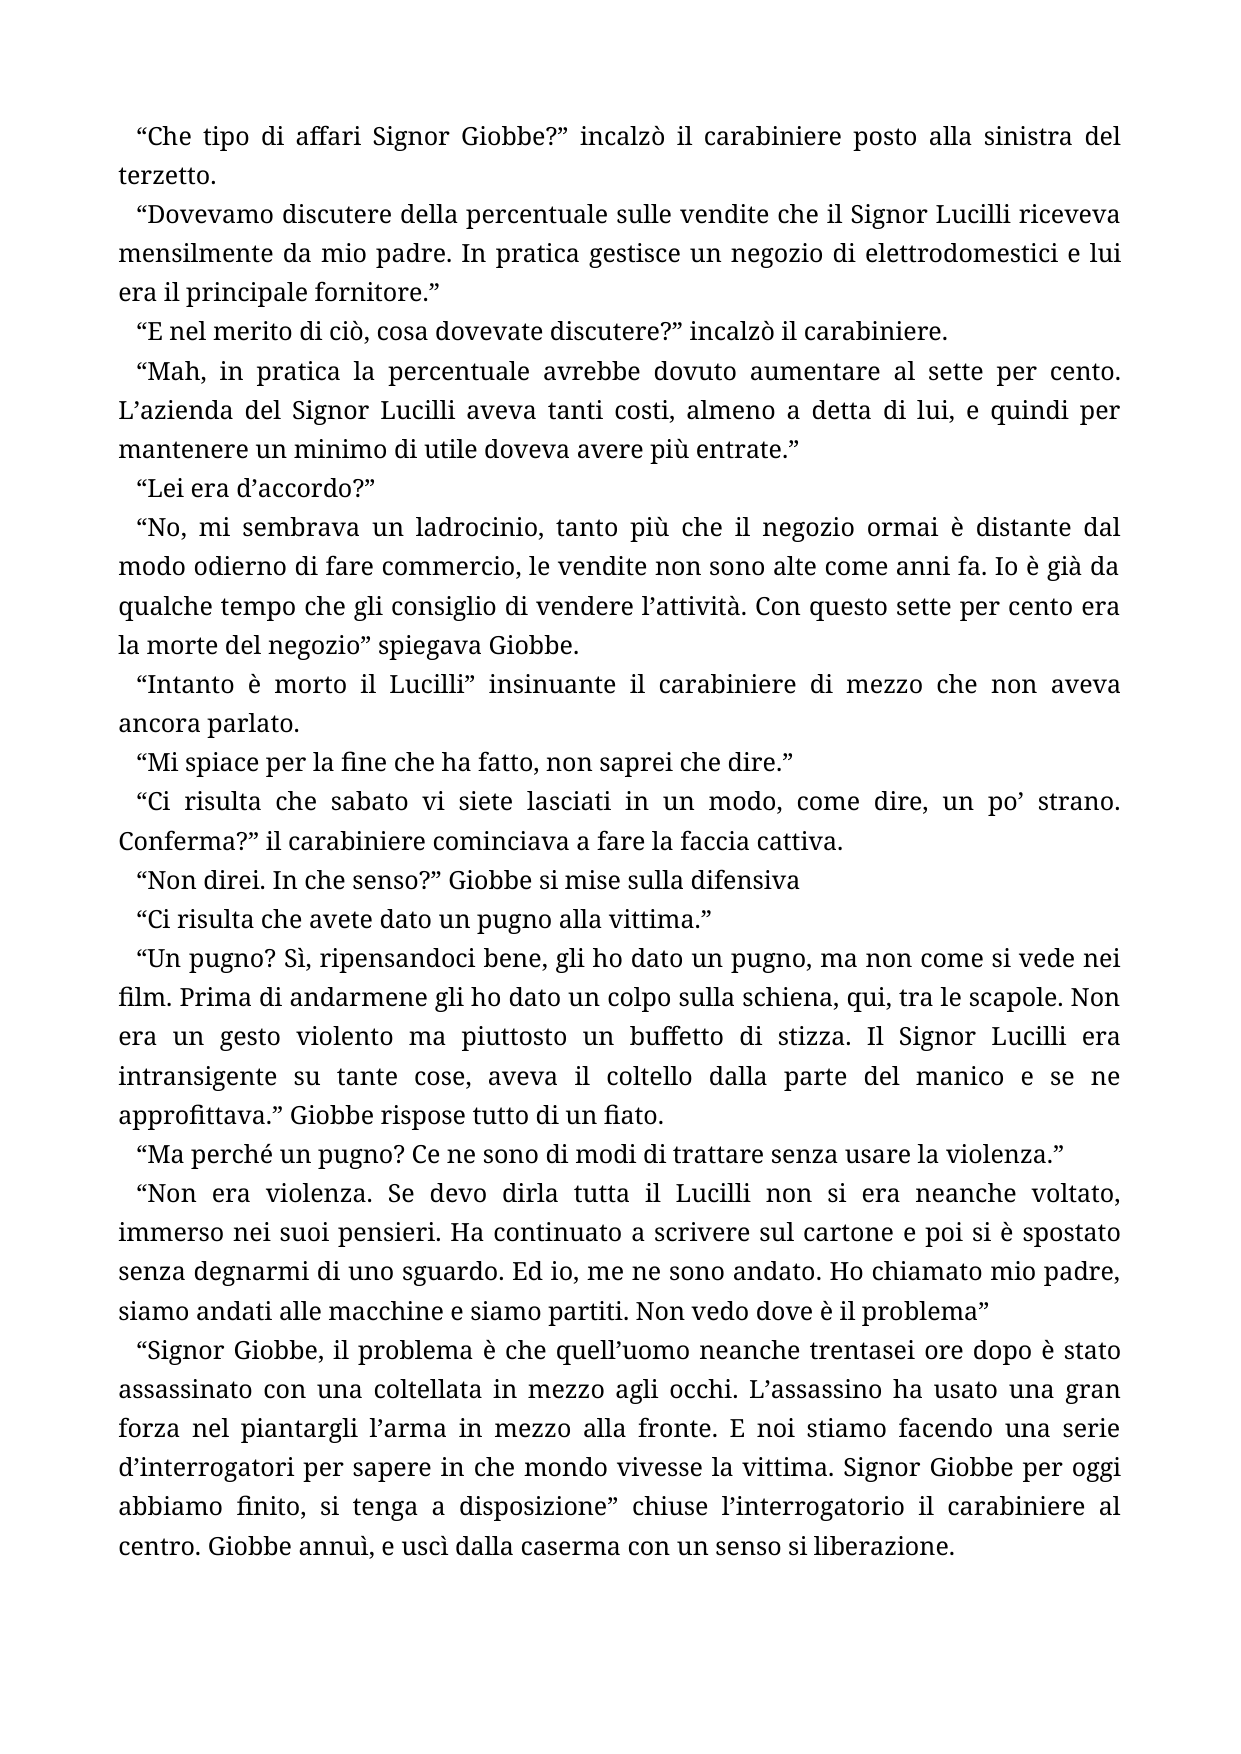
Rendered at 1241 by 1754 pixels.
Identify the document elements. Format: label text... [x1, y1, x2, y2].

text “Ma perché un pugno? Ce ne sono di modi di trattare senza usare la violenza.” [118, 1136, 1122, 1171]
text “Signor Giobbe, il problema è che quell’uomo neanche trentasei ore dopo è stato assassinato con una coltellata in mezzo agli occhi. L’assassino ha usato una gran forza nel piantargli l’arma in mezzo alla fronte. E noi stiamo facendo una serie d’interrogatori per sapere in che mondo vivesse la vittima. Signor Giobbe per oggi abbiamo finito, si tenga a disposizione” chiuse l’interrogatorio il carabiniere al centro. Giobbe annuì, e uscì dalla caserma con un senso si liberazione. [118, 1332, 1122, 1562]
text “No, mi sembrava un ladrocinio, tanto più che il negozio ormai è distante dal modo odierno di fare commercio, le vendite non sono alte come anni fa. Io è già da qualche tempo che gli consiglio di vendere l’attività. Con questo sette per cento era la morte del negozio” spiegava Giobbe. [118, 510, 1122, 661]
text “Lei era d’accordo?” [118, 471, 1122, 505]
text “E nel merito di ciò, cosa dovevate discutere?” incalzò il carabiniere. [118, 314, 1122, 348]
text “Un pugno? Sì, ripensandoci bene, gli ho dato un pugno, ma non come si vede nei film. Prima di andarmene gli ho dato un colpo sulla schiena, qui, tra le scapole. Non era un gesto violento ma piuttosto un buffetto di stizza. Il Signor Lucilli era intransigente su tante cose, aveva il coltello dalla parte del manico e se ne approfittava.” Giobbe rispose tutto di un fiato. [118, 941, 1122, 1131]
text “Non era violenza. Se devo dirla tutta il Lucilli non si era neanche voltato, immerso nei suoi pensieri. Ha continuato a scrivere sul cartone e poi si è spostato senza degnarmi di uno sguardo. Ed io, me ne sono andato. Ho chiamato mio padre, siamo andati alle macchine e siamo partiti. Non vedo dove è il problema” [118, 1176, 1122, 1327]
text “Non direi. In che senso?” Giobbe si mise sulla difensiva [118, 862, 1122, 896]
text “Mah, in pratica la percentuale avrebbe dovuto aumentare al sette per cento. L’azienda del Signor Lucilli aveva tanti costi, almeno a detta di lui, e quindi per mantenere un minimo di utile doveva avere più entrate.” [118, 353, 1122, 466]
text “Ci risulta che avete dato un pugno alla vittima.” [118, 901, 1122, 936]
text “Mi spiace per la fine che ha fatto, non saprei che dire.” [118, 745, 1122, 779]
text “Che tipo di affari Signor Giobbe?” incalzò il carabiniere posto alla sinistra del terzetto. [118, 118, 1122, 191]
text “Dovevamo discutere della percentuale sulle vendite che il Signor Lucilli riceveva mensilmente da mio padre. In pratica gestisce un negozio di elettrodomestici e lui era il principale fornitore.” [118, 196, 1122, 309]
text “Ci risulta che sabato vi siete lasciati in un modo, come dire, un po’ strano. Conferma?” il carabiniere cominciava a fare la faccia cattiva. [118, 784, 1122, 857]
text “Intanto è morto il Lucilli” insinuante il carabiniere di mezzo che non aveva ancora parlato. [118, 666, 1122, 740]
